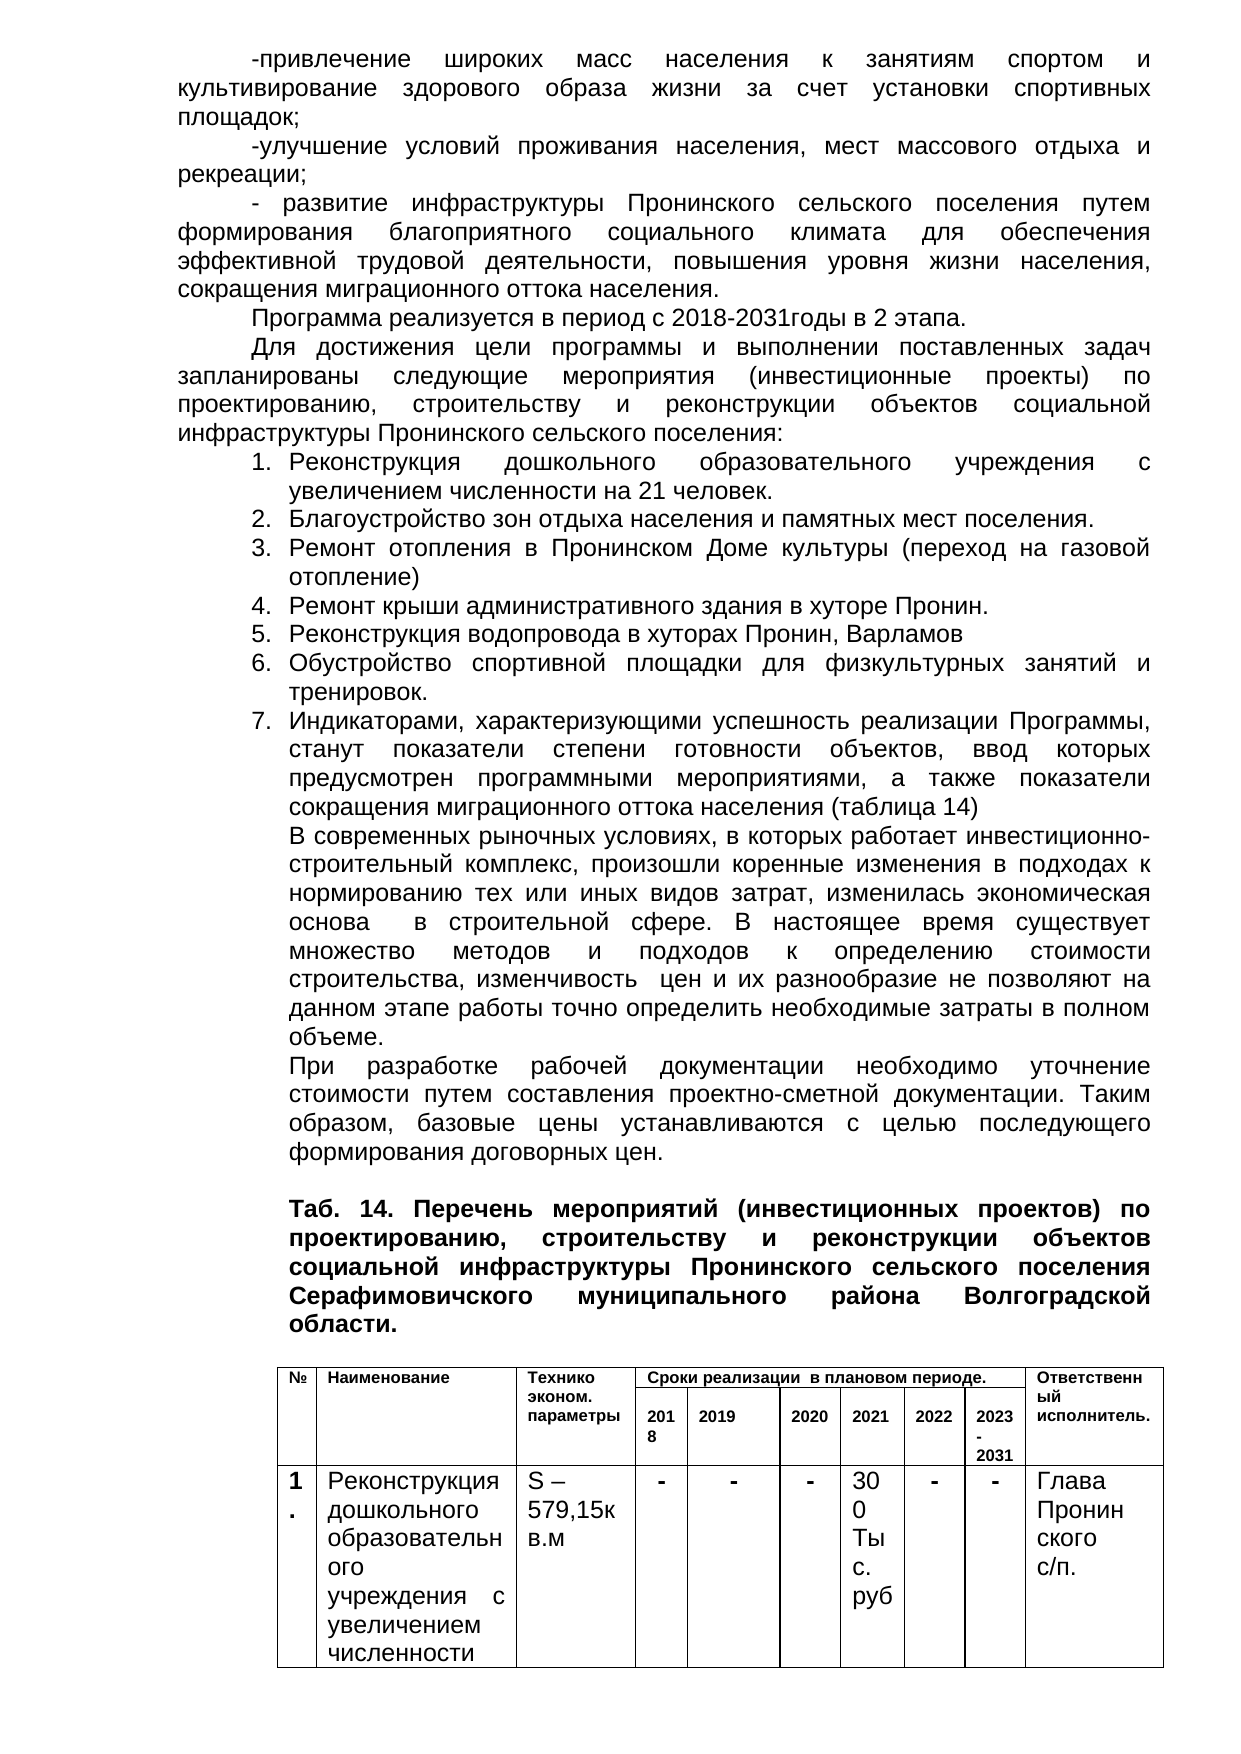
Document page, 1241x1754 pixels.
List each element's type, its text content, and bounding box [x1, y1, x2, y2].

table_cell - [688, 1466, 779, 1667]
table_cell 1. [278, 1466, 316, 1667]
table_header Наименование [317, 1368, 516, 1465]
list Индикаторами, характеризующими успешность реализации Программы, станут показатели степени готовности объектов, ввод которых предусмотрен программными мероприятиями, а также показатели сокращения миграционного оттока населения (таблица 14) [251, 706, 1152, 821]
table_cell S – 579,15кв.м [517, 1466, 635, 1667]
table_header № [278, 1368, 316, 1465]
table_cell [1026, 1466, 1163, 1667]
table_header Ответственный исполнитель. [1026, 1368, 1163, 1465]
list Реконструкция дошкольного образовательного учреждения с увеличением численности на 21 человек. [251, 447, 1152, 504]
text - развитие инфраструктуры Пронинского сельского поселения путем формирования благоприятного социального климата для обеспечения эффективной трудовой деятельности, повышения уровня жизни населения, сокращения миграционного оттока населения. [177, 188, 1152, 303]
text -привлечение широких масс населения к занятиям спортом и культивирование здорового образа жизни за счет установки спортивных площадок; [177, 44, 1152, 131]
text Таб. 14. Перечень мероприятий (инвестиционных проектов) по проектированию, строительству и реконструкции объектов социальной инфраструктуры Пронинского сельского поселения Серафимовичского муниципального района Волгоградской области. [288, 1194, 1152, 1338]
list Реконструкция водопровода в хуторах Пронин, Варламов [251, 619, 1152, 648]
table_cell - [636, 1466, 687, 1667]
table_header Технико эконом. параметры [517, 1368, 635, 1465]
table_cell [317, 1466, 516, 1667]
list Ремонт отопления в Пронинском Доме культуры (переход на газовой отопление) [251, 533, 1152, 591]
text Программа реализуется в период с 2018-2031годы в 2 этапа. [177, 303, 1152, 332]
table_header Сроки реализации в плановом периоде. [636, 1368, 1025, 1387]
text При разработке рабочей документации необходимо уточнение стоимости путем составления проектно-сметной документации. Таким образом, базовые цены устанавливаются с целью последующего формирования договорных цен. [288, 1051, 1152, 1166]
table_cell 2022 [905, 1388, 964, 1465]
text В современных рыночных условиях, в которых работает инвестиционно-строительный комплекс, произошли коренные изменения в подходах к нормированию тех или иных видов затрат, изменилась экономическая основа в строительной сфере. В настоящее время существует множество методов и подходов к определению стоимости строительства, изменчивость цен и их разнообразие не позволяют на данном этапе работы точно определить необходимые затраты в полном объеме. [288, 821, 1152, 1051]
table_cell 2020 [781, 1388, 840, 1465]
table_cell - [781, 1466, 840, 1667]
list Благоустройство зон отдыха населения и памятных мест поселения. [251, 504, 1152, 533]
text -улучшение условий проживания населения, мест массового отдыха и рекреации; [177, 131, 1152, 188]
table_cell 2021 [841, 1388, 904, 1465]
table_cell - [905, 1466, 964, 1667]
text Для достижения цели программы и выполнении поставленных задач запланированы следующие мероприятия (инвестиционные проекты) по проектированию, строительству и реконструкции объектов социальной инфраструктуры Пронинского сельского поселения: [177, 332, 1152, 447]
table_cell 300 Тыс. руб [841, 1466, 904, 1667]
table_cell 2019 [688, 1388, 779, 1465]
table_cell 2023- 2031 [966, 1388, 1025, 1465]
table_cell 2018 [636, 1388, 687, 1465]
list Обустройство спортивной площадки для физкультурных занятий и тренировок. [251, 648, 1152, 706]
table_cell - [966, 1466, 1025, 1667]
list Ремонт крыши административного здания в хуторе Пронин. [251, 591, 1152, 619]
